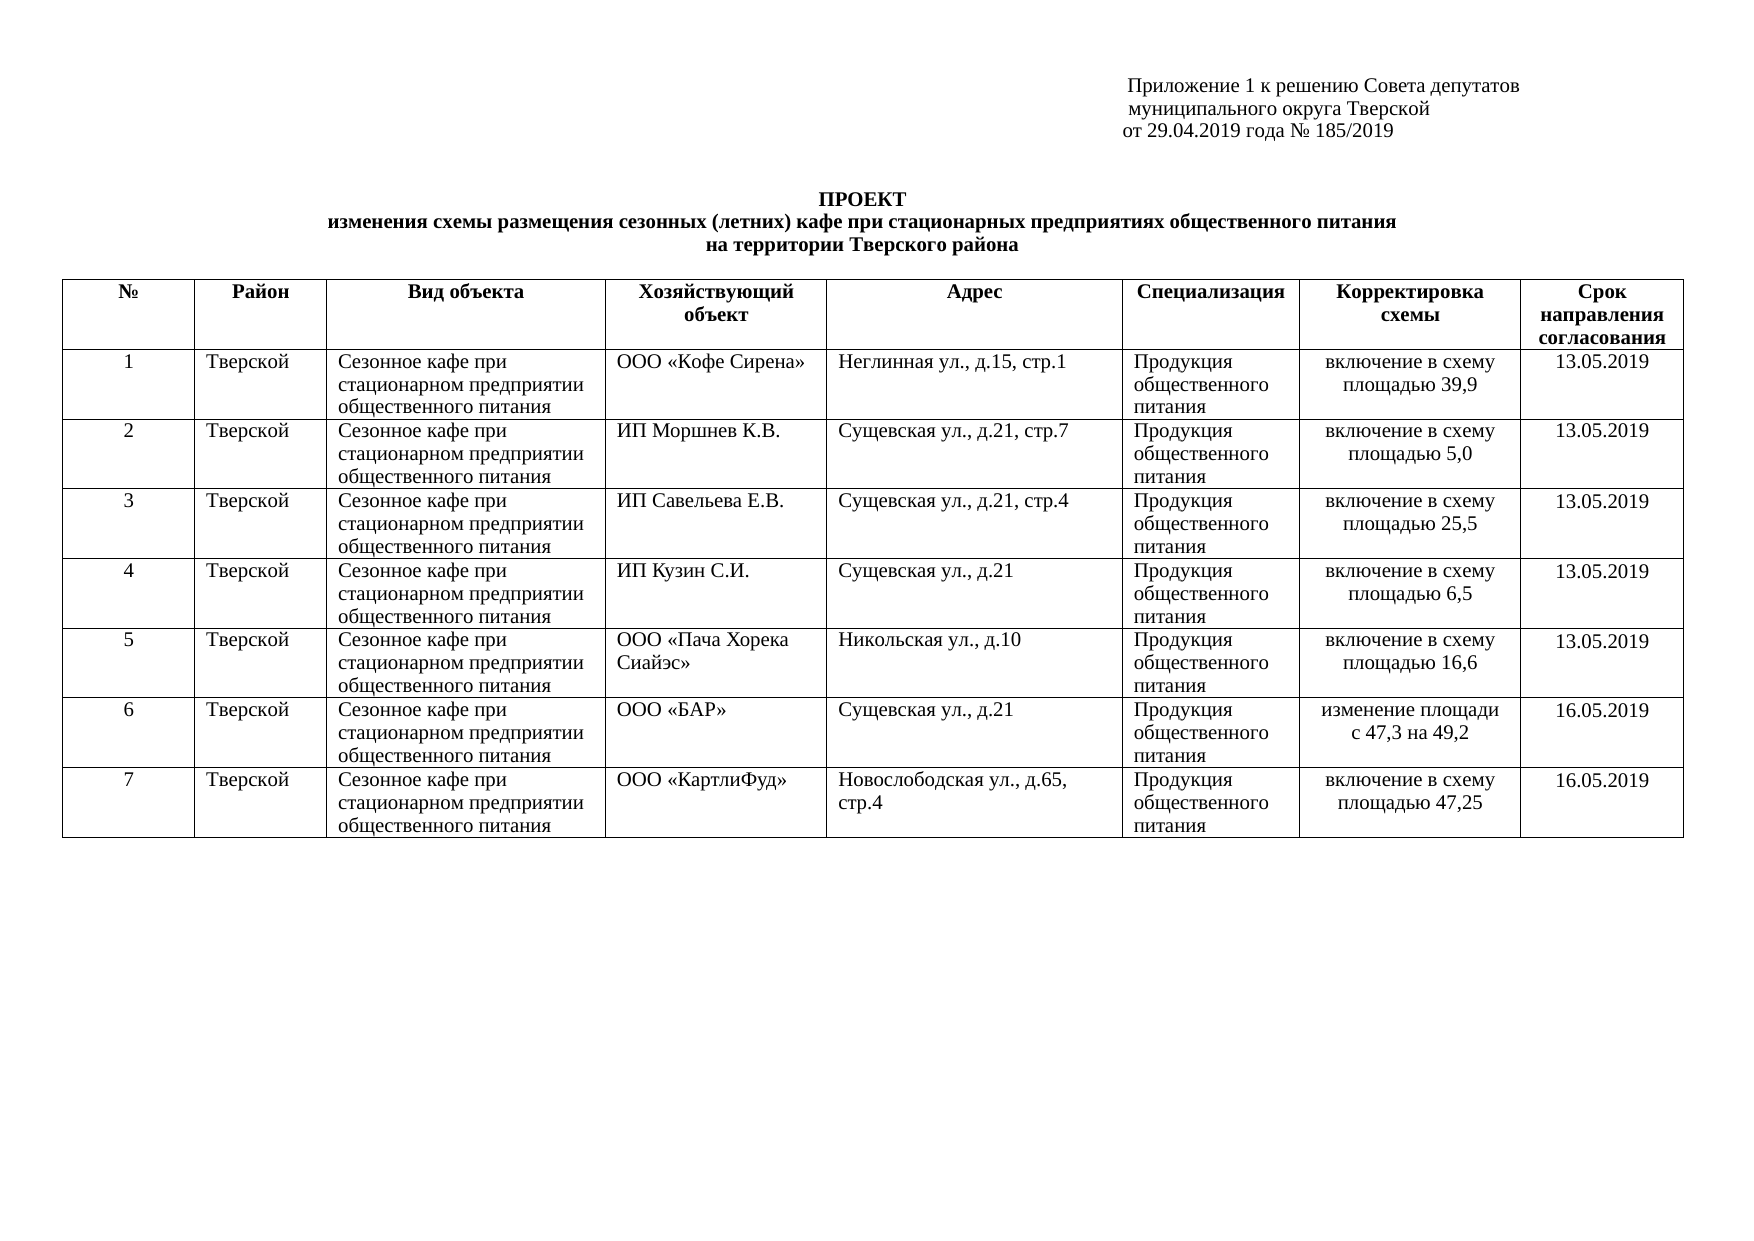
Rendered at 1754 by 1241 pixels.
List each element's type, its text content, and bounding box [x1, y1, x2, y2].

table_cell Никольская ул., д.10 [827, 629, 1122, 697]
text ПРОЕКТ [74, 188, 1651, 211]
table_cell включение в схему площадью 25,5 [1300, 489, 1520, 558]
table_cell включение в схему площадью 16,6 [1300, 629, 1520, 697]
table_cell Сущевская ул., д.21 [827, 698, 1122, 767]
table_cell изменение площади с 47,3 на 49,2 [1300, 698, 1520, 767]
table_cell Продукция общественного питания [1123, 420, 1299, 488]
table_cell 7 [63, 768, 194, 837]
table_cell 13.05.2019 [1521, 420, 1683, 488]
table_cell Тверской [195, 420, 326, 488]
table_cell Продукция общественного питания [1123, 559, 1299, 628]
table_cell включение в схему площадью 39,9 [1300, 350, 1520, 418]
table_cell 13.05.2019 [1521, 489, 1683, 558]
table_cell ООО «Кофе Сирена» [606, 350, 826, 418]
table_cell 4 [63, 559, 194, 628]
table_cell ИП Кузин С.И. [606, 559, 826, 628]
table_cell Сезонное кафе при стационарном предприятии общественного питания [327, 768, 605, 837]
table_cell 13.05.2019 [1521, 629, 1683, 697]
table_cell 2 [63, 420, 194, 488]
text от 29.04.2019 года № 185/2019 [74, 119, 1651, 142]
table_cell Тверской [195, 350, 326, 418]
table_cell Сезонное кафе при стационарном предприятии общественного питания [327, 420, 605, 488]
table_header Район [195, 280, 326, 349]
text Приложение 1 к решению Совета депутатов [74, 74, 1651, 97]
table_cell включение в схему площадью 47,25 [1300, 768, 1520, 837]
table_cell Тверской [195, 629, 326, 697]
table_header Адрес [827, 280, 1122, 349]
table_cell Тверской [195, 698, 326, 767]
table_cell Новослободская ул., д.65, стр.4 [827, 768, 1122, 837]
table_cell ООО «Пача Хорека Сиайэс» [606, 629, 826, 697]
table_cell Тверской [195, 489, 326, 558]
table_cell Сезонное кафе при стационарном предприятии общественного питания [327, 559, 605, 628]
table_cell включение в схему площадью 5,0 [1300, 420, 1520, 488]
table_cell 13.05.2019 [1521, 559, 1683, 628]
table_cell ООО «БАР» [606, 698, 826, 767]
table_cell 16.05.2019 [1521, 768, 1683, 837]
table_cell 16.05.2019 [1521, 698, 1683, 767]
table_header № [63, 280, 194, 349]
table_cell Сущевская ул., д.21 [827, 559, 1122, 628]
table_cell Сущевская ул., д.21, стр.7 [827, 420, 1122, 488]
table_header Корректировка схемы [1300, 280, 1520, 349]
table_cell Продукция общественного питания [1123, 768, 1299, 837]
table_cell ИП Савельева Е.В. [606, 489, 826, 558]
table_cell Сущевская ул., д.21, стр.4 [827, 489, 1122, 558]
table_cell Сезонное кафе при стационарном предприятии общественного питания [327, 350, 605, 418]
table_header Срок направления согласования [1521, 280, 1683, 349]
table_cell Сезонное кафе при стационарном предприятии общественного питания [327, 698, 605, 767]
text изменения схемы размещения сезонных (летних) кафе при стационарных предприятиях общественного питания [74, 211, 1651, 233]
table_cell ИП Моршнев К.В. [606, 420, 826, 488]
table_cell Сезонное кафе при стационарном предприятии общественного питания [327, 629, 605, 697]
table_cell 1 [63, 350, 194, 418]
table_cell 6 [63, 698, 194, 767]
table_cell ООО «КартлиФуд» [606, 768, 826, 837]
table_cell Продукция общественного питания [1123, 698, 1299, 767]
table_cell Тверской [195, 768, 326, 837]
table_cell 3 [63, 489, 194, 558]
table_cell 5 [63, 629, 194, 697]
table_cell Продукция общественного питания [1123, 350, 1299, 418]
table_header Хозяйствующий объект [606, 280, 826, 349]
table_cell Продукция общественного питания [1123, 629, 1299, 697]
table_cell Неглинная ул., д.15, стр.1 [827, 350, 1122, 418]
text на территории Тверского района [74, 233, 1651, 256]
table_cell 13.05.2019 [1521, 350, 1683, 418]
table_cell Продукция общественного питания [1123, 489, 1299, 558]
table_cell включение в схему площадью 6,5 [1300, 559, 1520, 628]
text муниципального округа Тверской [74, 97, 1651, 119]
table_header Специализация [1123, 280, 1299, 349]
table_cell Тверской [195, 559, 326, 628]
table_header Вид объекта [327, 280, 605, 349]
table_cell Сезонное кафе при стационарном предприятии общественного питания [327, 489, 605, 558]
